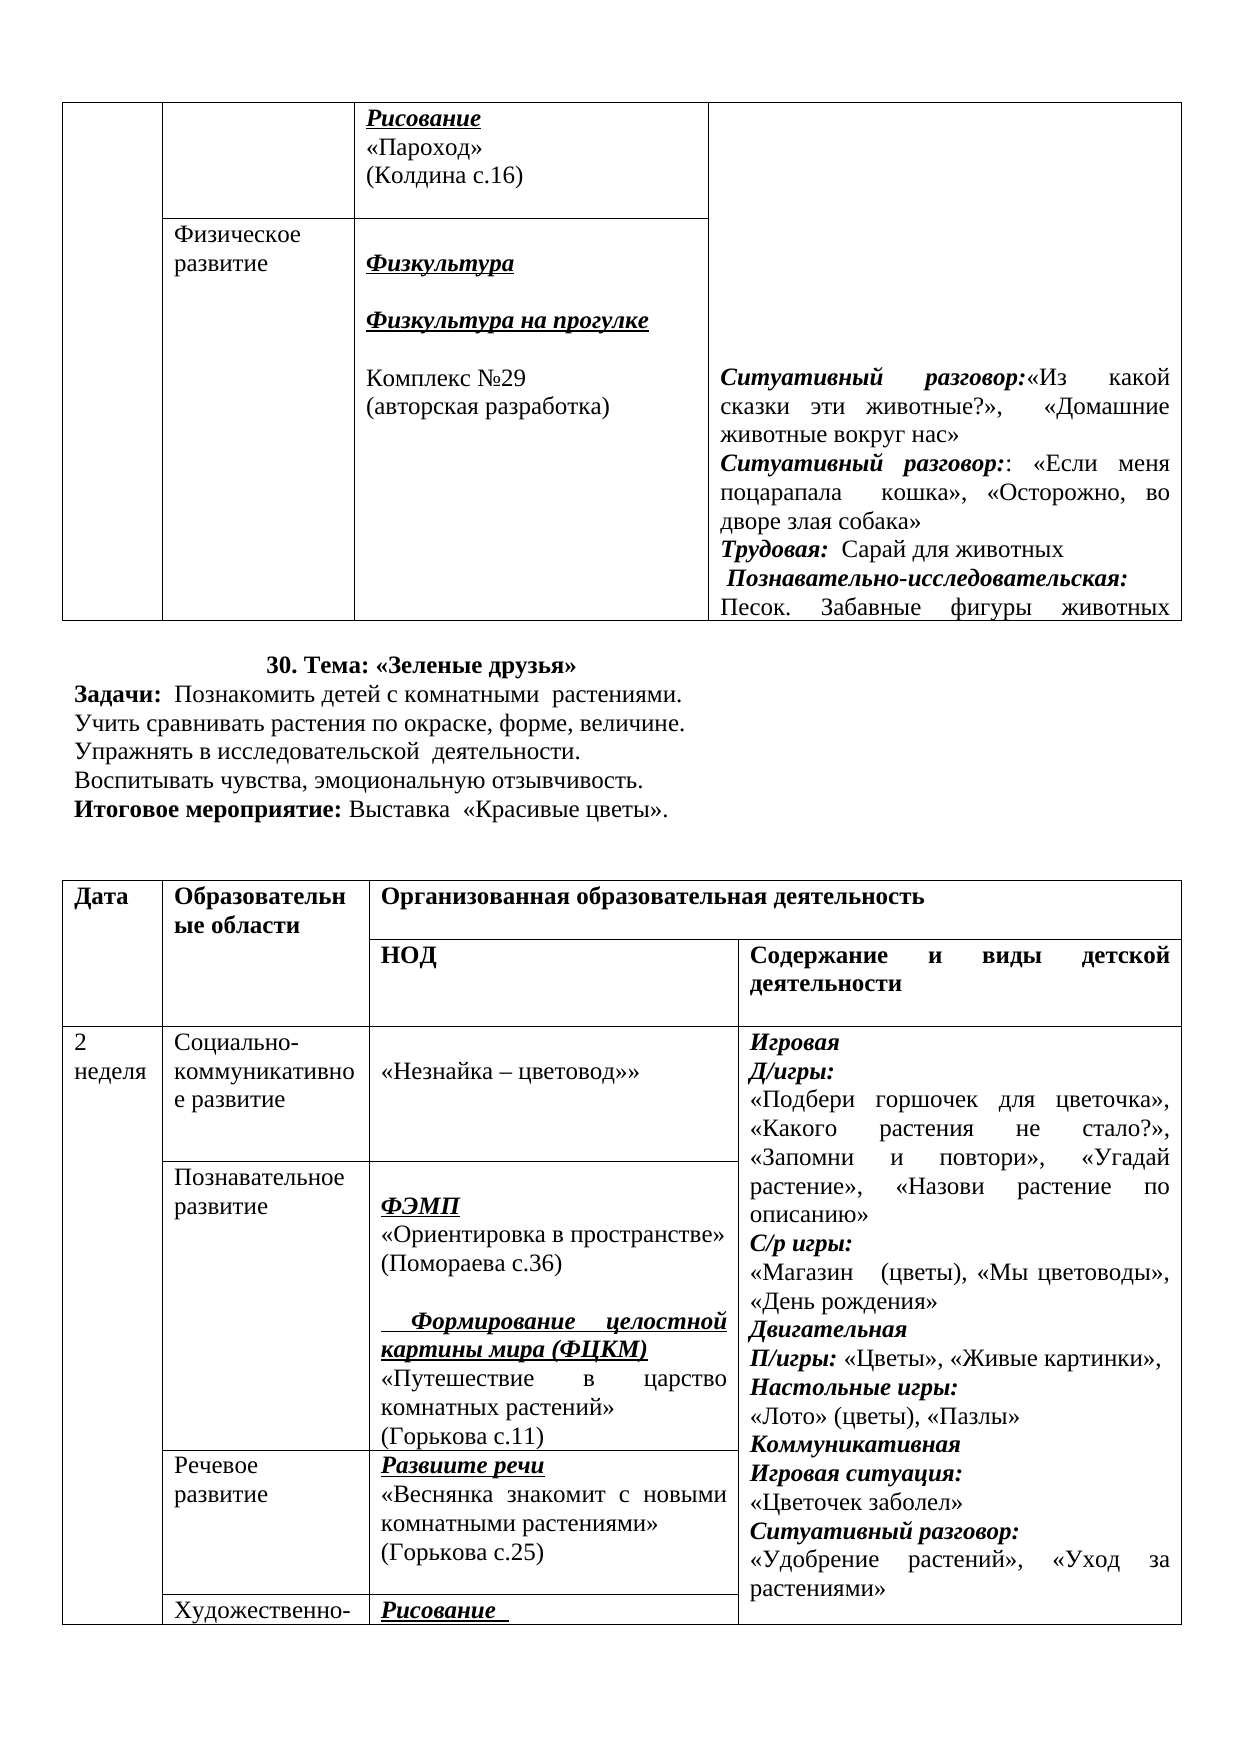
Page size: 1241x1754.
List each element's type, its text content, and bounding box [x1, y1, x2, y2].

table_header Дата [63, 881, 162, 1026]
table_cell Развиите речи «Веснянка знакомит с новыми комнатными растениями» (Горькова с.25) [370, 1451, 738, 1594]
table_cell Познавательное развитие [163, 1162, 369, 1449]
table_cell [163, 103, 354, 218]
text Воспитывать чувства, эмоциональную отзывчивость. [74, 765, 1167, 794]
list Тема: «Зеленые друзья» [266, 650, 1167, 679]
table_cell Физическое развитие [163, 219, 354, 620]
table_header Образовательные области [163, 881, 369, 1026]
table_cell 2 неделя [63, 1027, 162, 1624]
table_cell «Незнайка – цветовод»» [370, 1027, 738, 1161]
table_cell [370, 1595, 738, 1624]
text Задачи: Познакомить детей с комнатными растениями. [74, 679, 1167, 708]
table_cell НОД [370, 940, 738, 1026]
table_cell ФЭМП «Ориентировка в пространстве» (Помораева с.36) Формирование целостной картины мира (ФЦКМ) «Путешествие в царство комнатных растений» (Горькова с.11) [370, 1162, 738, 1449]
table_cell Содержание и виды детской деятельности [739, 940, 1181, 1026]
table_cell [163, 1595, 369, 1624]
text Упражнять в исследовательской деятельности. [74, 736, 1167, 765]
text Учить сравнивать растения по окраске, форме, величине. [74, 708, 1167, 736]
table_cell Социально-коммуникативное развитие [163, 1027, 369, 1161]
table_cell Физкультура Физкультура на прогулке Комплекс №29 (авторская разработка) [355, 219, 708, 620]
table_cell Игровая Д/игры: «Подбери горшочек для цветочка», «Какого растения не стало?», «Запомни и повтори», «Угадай растение», «Назови растение по описанию» С/р игры: «Магазин (цветы), «Мы цветоводы», «День рождения» Двигательная П/игры: «Цветы», «Живые картинки», Настольные игры: «Лото» (цветы), «Пазлы» Коммуникативная Игровая ситуация: «Цветочек заболел» Ситуативный разговор: «Удобрение растений», «Уход за растениями» Беседа: «Мир комнатных растений», «Беседа о строении растений», «Мои зеленые друзья» Трудовая: Работа в уголке природы (полить цветы, взрыхлить землю, вымыть цветы) Познавательно-исследовательская: Наблюдение за растением, которое поставили в темное место, что с ним происходит? Восприятие художественнойлите- ратуры: С.Маршак «Герань», Б.Жидков «Как мы ездили в зоологический сад» Изобразительная, конструктивная Выкладывание из мазаики «Расцвели красивые цветы» Музыкальная: «Я иду с цветами» - упражнение на ра- звитие слуха и голоса, «Упражнение с цветами» муз. Жилина, на развитие памяти «Узнай песню по картинке» [739, 1027, 1181, 1624]
table_header Организованная образовательная деятельность [370, 881, 1181, 939]
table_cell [355, 103, 708, 218]
text Итоговое мероприятие: Выставка «Красивые цветы». [74, 794, 1167, 823]
table_cell Речевое развитие [163, 1451, 369, 1594]
